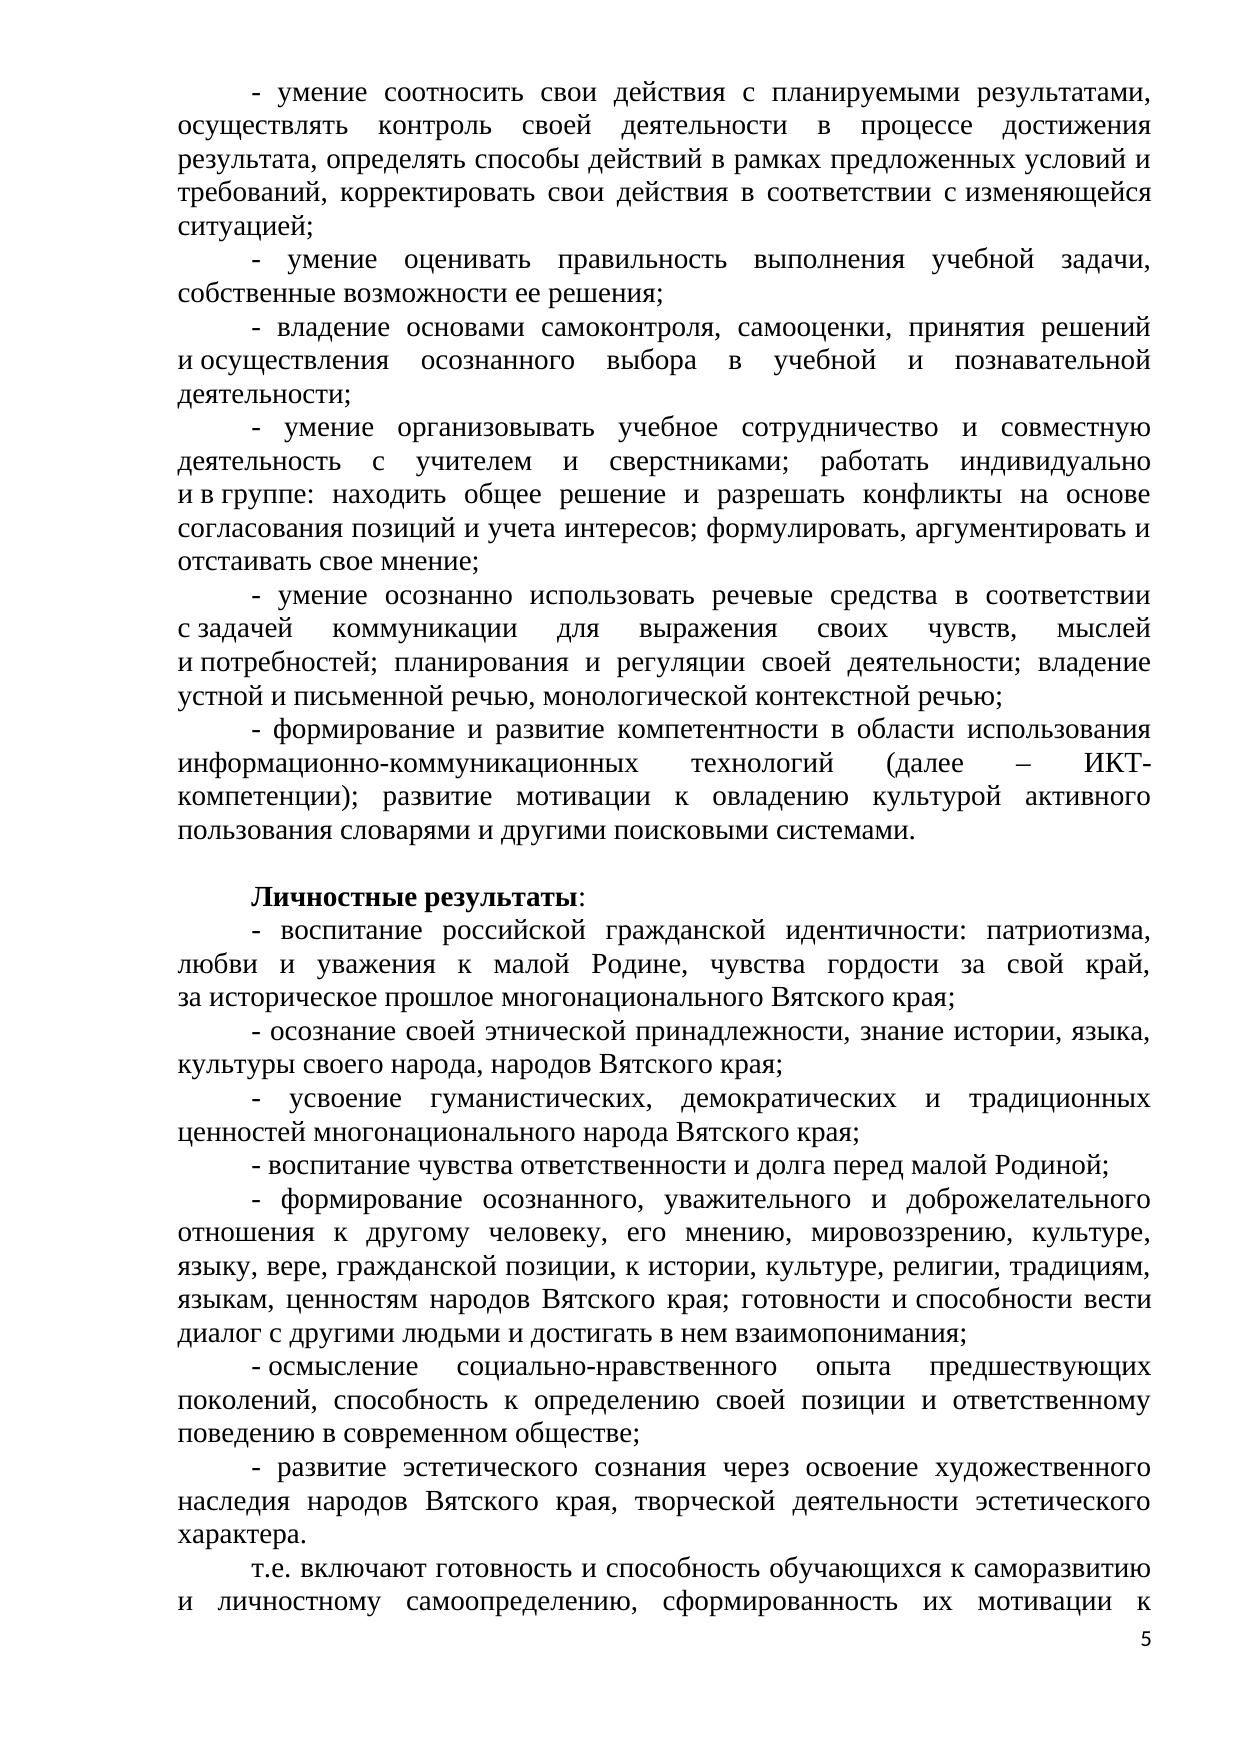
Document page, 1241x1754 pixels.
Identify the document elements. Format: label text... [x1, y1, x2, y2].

text - осмысление социально-нравственного опыта предшествующих поколений, способность к определению своей позиции и ответственному поведению в современном обществе; [177, 1348, 1152, 1449]
text Личностные результаты: [177, 879, 1152, 912]
text - умение организовывать учебное сотрудничество и совместную деятельность с учителем и сверстниками; работать индивидуально и в группе: находить общее решение и разрешать конфликты на основе согласования позиций и учета интересов; формулировать, аргументировать и отстаивать свое мнение; [177, 409, 1152, 577]
text - формирование осознанного, уважительного и доброжелательного отношения к другому человеку, его мнению, мировоззрению, культуре, языку, вере, гражданской позиции, к истории, культуре, религии, традициям, языкам, ценностям народов Вятского края; готовности и способности вести диалог с другими людьми и достигать в нем взаимопонимания; [177, 1181, 1152, 1348]
text - воспитание российской гражданской идентичности: патриотизма, любви и уважения к малой Родине, чувства гордости за свой край, за историческое прошлое многонационального Вятского края; [177, 912, 1152, 1013]
text - владение основами самоконтроля, самооценки, принятия решений и осуществления осознанного выбора в учебной и познавательной деятельности; [177, 309, 1152, 409]
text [177, 1550, 1152, 1617]
text - усвоение гуманистических, демократических и традиционных ценностей многонационального народа Вятского края; [177, 1080, 1152, 1147]
text - умение осознанно использовать речевые средства в соответствии с задачей коммуникации для выражения своих чувств, мыслей и потребностей; планирования и регуляции своей деятельности; владение устной и письменной речью, монологической контекстной речью; [177, 577, 1152, 711]
text - воспитание чувства ответственности и долга перед малой Родиной; [177, 1147, 1152, 1181]
text - осознание своей этнической принадлежности, знание истории, языка, культуры своего народа, народов Вятского края; [177, 1013, 1152, 1080]
text - умение соотносить свои действия с планируемыми результатами, осуществлять контроль своей деятельности в процессе достижения результата, определять способы действий в рамках предложенных условий и требований, корректировать свои действия в соответствии с изменяющейся ситуацией; [177, 74, 1152, 242]
text - развитие эстетического сознания через освоение художественного наследия народов Вятского края, творческой деятельности эстетического характера. [177, 1449, 1152, 1550]
text - умение оценивать правильность выполнения учебной задачи, собственные возможности ее решения; [177, 242, 1152, 309]
text - формирование и развитие компетентности в области использования информационно-коммуникационных технологий (далее – ИКТ-компетенции); развитие мотивации к овладению культурой активного пользования словарями и другими поисковыми системами. [177, 711, 1152, 845]
